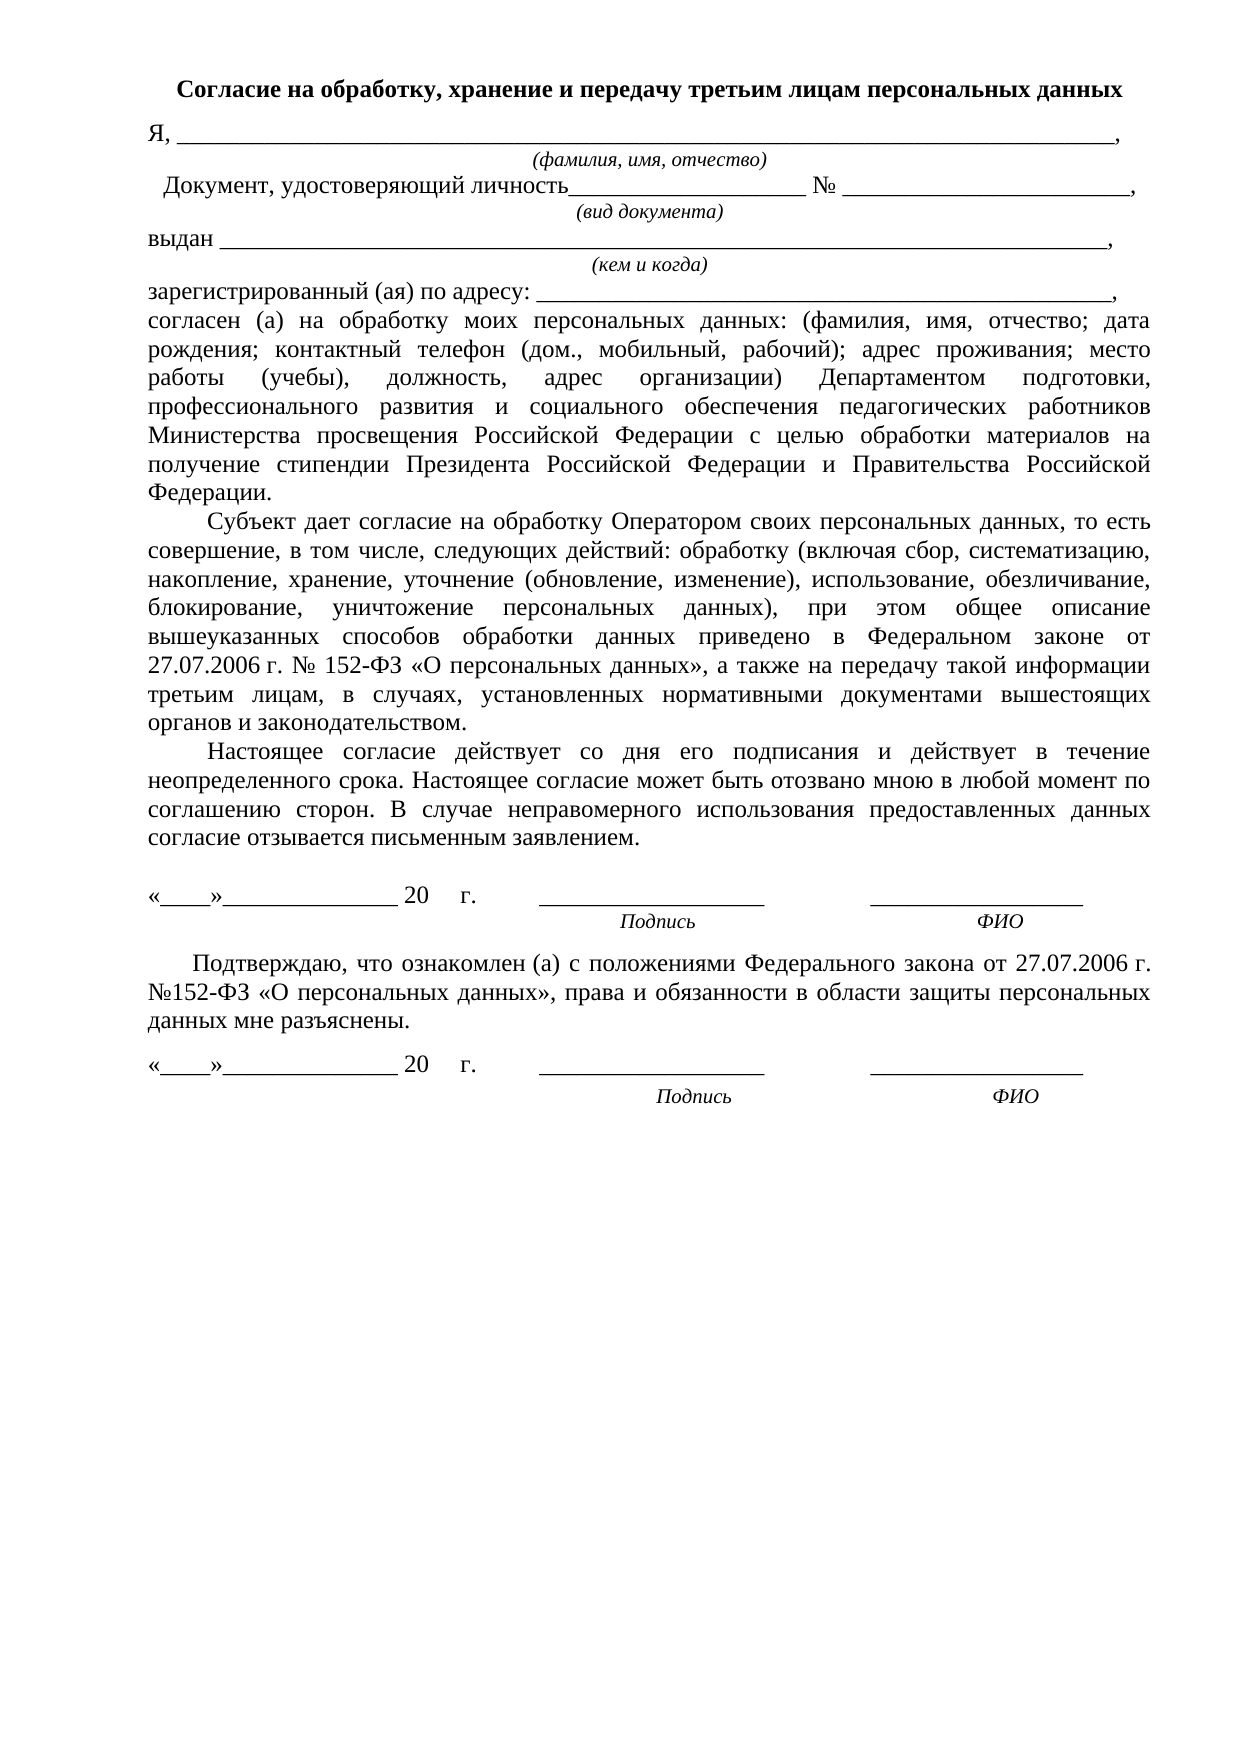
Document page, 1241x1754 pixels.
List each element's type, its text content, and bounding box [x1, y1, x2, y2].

text Согласие на обработку, хранение и передачу третьим лицам персональных данных [148, 74, 1152, 103]
text Документ, удостоверяющий личность___________________ № _______________________, [148, 171, 1152, 199]
text зарегистрированный (ая) по адресу: ______________________________________________, [148, 276, 1152, 305]
text «____»______________ 20 г. __________________ _________________ [148, 1049, 1152, 1078]
text Подтверждаю, что ознакомлен (а) с положениями Федерального закона от 27.07.2006 г. №152-ФЗ «О персональных данных», права и обязанности в области защиты персональных данных мне разъяснены. [148, 948, 1152, 1034]
text Субъект дает согласие на обработку Оператором своих персональных данных, то есть совершение, в том числе, следующих действий: обработку (включая сбор, систематизацию, накопление, хранение, уточнение (обновление, изменение), использование, обезличивание, блокирование, уничтожение персональных данных), при этом общее описание вышеуказанных способов обработки данных приведено в Федеральном законе от 27.07.2006 г. № 152-ФЗ «О персональных данных», а также на передачу такой информации третьим лицам, в случаях, установленных нормативными документами вышестоящих органов и законодательством. [148, 506, 1152, 736]
text согласен (а) на обработку моих персональных данных: (фамилия, имя, отчество; дата рождения; контактный телефон (дом., мобильный, рабочий); адрес проживания; место работы (учебы), должность, адрес организации) Департаментом подготовки, профессионального развития и социального обеспечения педагогических работников Министерства просвещения Российской Федерации с целью обработки материалов на получение стипендии Президента Российской Федерации и Правительства Российской Федерации. [148, 305, 1152, 506]
text (вид документа) [148, 199, 1152, 223]
text (фамилия, имя, отчество) [148, 147, 1152, 171]
text Я, ___________________________________________________________________________, [148, 118, 1152, 147]
text Подпись ФИО [148, 1084, 1152, 1108]
text «____»______________ 20 г. __________________ _________________ [148, 880, 1152, 909]
text Подпись ФИО [148, 909, 1152, 933]
text Настоящее согласие действует со дня его подписания и действует в течение неопределенного срока. Настоящее согласие может быть отозвано мною в любой момент по соглашению сторон. В случае неправомерного использования предоставленных данных согласие отзывается письменным заявлением. [148, 736, 1152, 851]
text (кем и когда) [148, 252, 1152, 276]
text выдан _______________________________________________________________________, [148, 223, 1152, 252]
